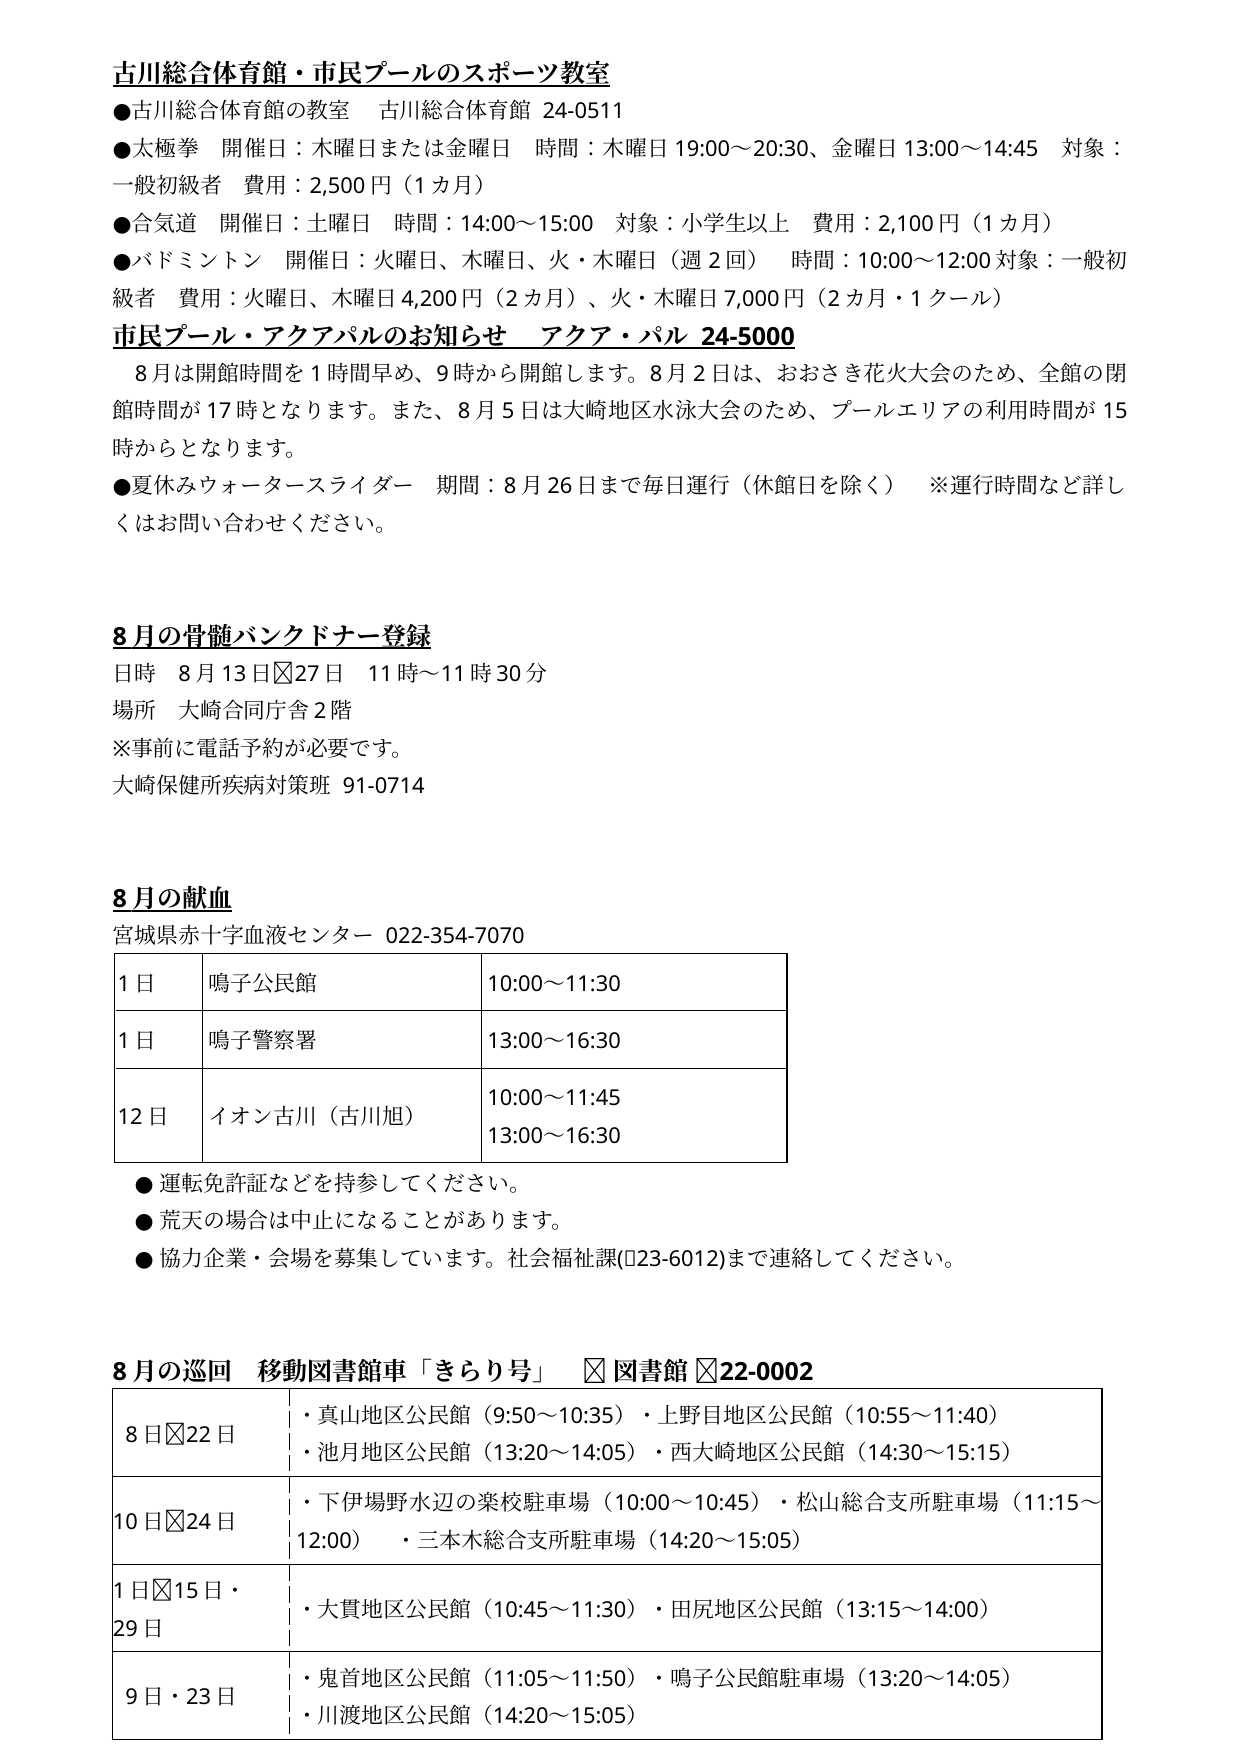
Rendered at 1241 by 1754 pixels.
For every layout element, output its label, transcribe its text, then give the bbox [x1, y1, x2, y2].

table_cell ・下伊場野水辺の楽校駐車場（10:00～10:45）・松山総合支所駐車場（11:15～12:00） ・三本木総合支所駐車場（14:20～15:05） [290, 1477, 1101, 1564]
text ● 荒天の場合は中止になることがあります。 [112, 1200, 1128, 1238]
table_header ・真山地区公民館（9:50～10:35）・上野目地区公民館（10:55～11:40） ・池月地区公民館（13:20～14:05）・西大崎地区公民館（14:30～15:15） [290, 1389, 1101, 1476]
text ● 運転免許証などを持参してください。 [112, 1163, 1128, 1200]
table_cell 鳴子警察署 [203, 1011, 481, 1067]
table_cell 12日 [115, 1069, 202, 1162]
table_header 10:00～11:30 [482, 954, 786, 1010]
text 場所 大崎合同庁舎2階 [112, 691, 1128, 728]
text 宮城県赤十字血液センター 022-354-7070 [112, 916, 1128, 953]
text ※事前に電話予約が必要です。 [112, 728, 1128, 766]
text ●太極拳 開催日：木曜日または金曜日 時間：木曜日19:00～20:30、金曜日13:00～14:45 対象：一般初級者 費用：2,500円（1カ月） [112, 128, 1128, 203]
table_header 08日22日 [113, 1389, 290, 1476]
table_cell ・大貫地区公民館（10:45～11:30）・田尻地区公民館（13:15～14:00） [290, 1565, 1101, 1651]
table_cell 10日24日 [113, 1477, 290, 1564]
table_cell 09日・23日 [113, 1652, 290, 1739]
text ●合気道 開催日：土曜日 時間：14:00～15:00 対象：小学生以上 費用：2,100円（1カ月） [112, 203, 1128, 241]
text ●バドミントン 開催日：火曜日、木曜日、火・木曜日（週2回） 時間：10:00～12:00対象：一般初級者 費用：火曜日、木曜日4,200円（2カ月）、火・木曜日7,000円（2カ月・1クール） [112, 241, 1128, 316]
table_cell ・鬼首地区公民館（11:05～11:50）・鳴子公民館駐車場（13:20～14:05） ・川渡地区公民館（14:20～15:05） [290, 1652, 1101, 1739]
text 8月の献血 [112, 878, 1128, 916]
text 8月の巡回 移動図書館車「きらり号」  図書館 22-0002 [112, 1350, 1128, 1388]
text 大崎保健所疾病対策班 91-0714 [112, 766, 1128, 803]
text 8月の骨髄バンクドナー登録 [112, 616, 1128, 653]
text ●夏休みウォータースライダー 期間：8月26日まで毎日運行（休館日を除く） ※運行時間など詳しくはお問い合わせください。 [112, 466, 1128, 541]
text 8月は開館時間を1時間早め、9時から開館します。8月2日は、おおさき花火大会のため、全館の閉館時間が17時となります。また、8月5日は大崎地区水泳大会のため、プールエリアの利用時間が15時からとなります。 [112, 353, 1128, 466]
text 市民プール・アクアパルのお知らせ アクア・パル 24-5000 [112, 316, 1128, 353]
table_cell 1日 [115, 1011, 202, 1067]
table_cell イオン古川（古川旭） [203, 1069, 481, 1162]
text ●古川総合体育館の教室 古川総合体育館 24-0511 [112, 91, 1128, 128]
text 日時 8月13日27日 11時～11時30分 [112, 653, 1128, 691]
table_cell 10:00～11:45 13:00～16:30 [482, 1069, 786, 1162]
table_header 鳴子公民館 [203, 954, 481, 1010]
text 古川総合体育館・市民プールのスポーツ教室 [112, 53, 1128, 91]
table_cell 13:00～16:30 [482, 1011, 786, 1067]
text ● 協力企業・会場を募集しています。社会福祉課(23-6012)まで連絡してください。 [112, 1238, 1128, 1275]
table_cell 1日15日・ 29日 [113, 1565, 290, 1651]
table_header 1日 [115, 954, 202, 1010]
